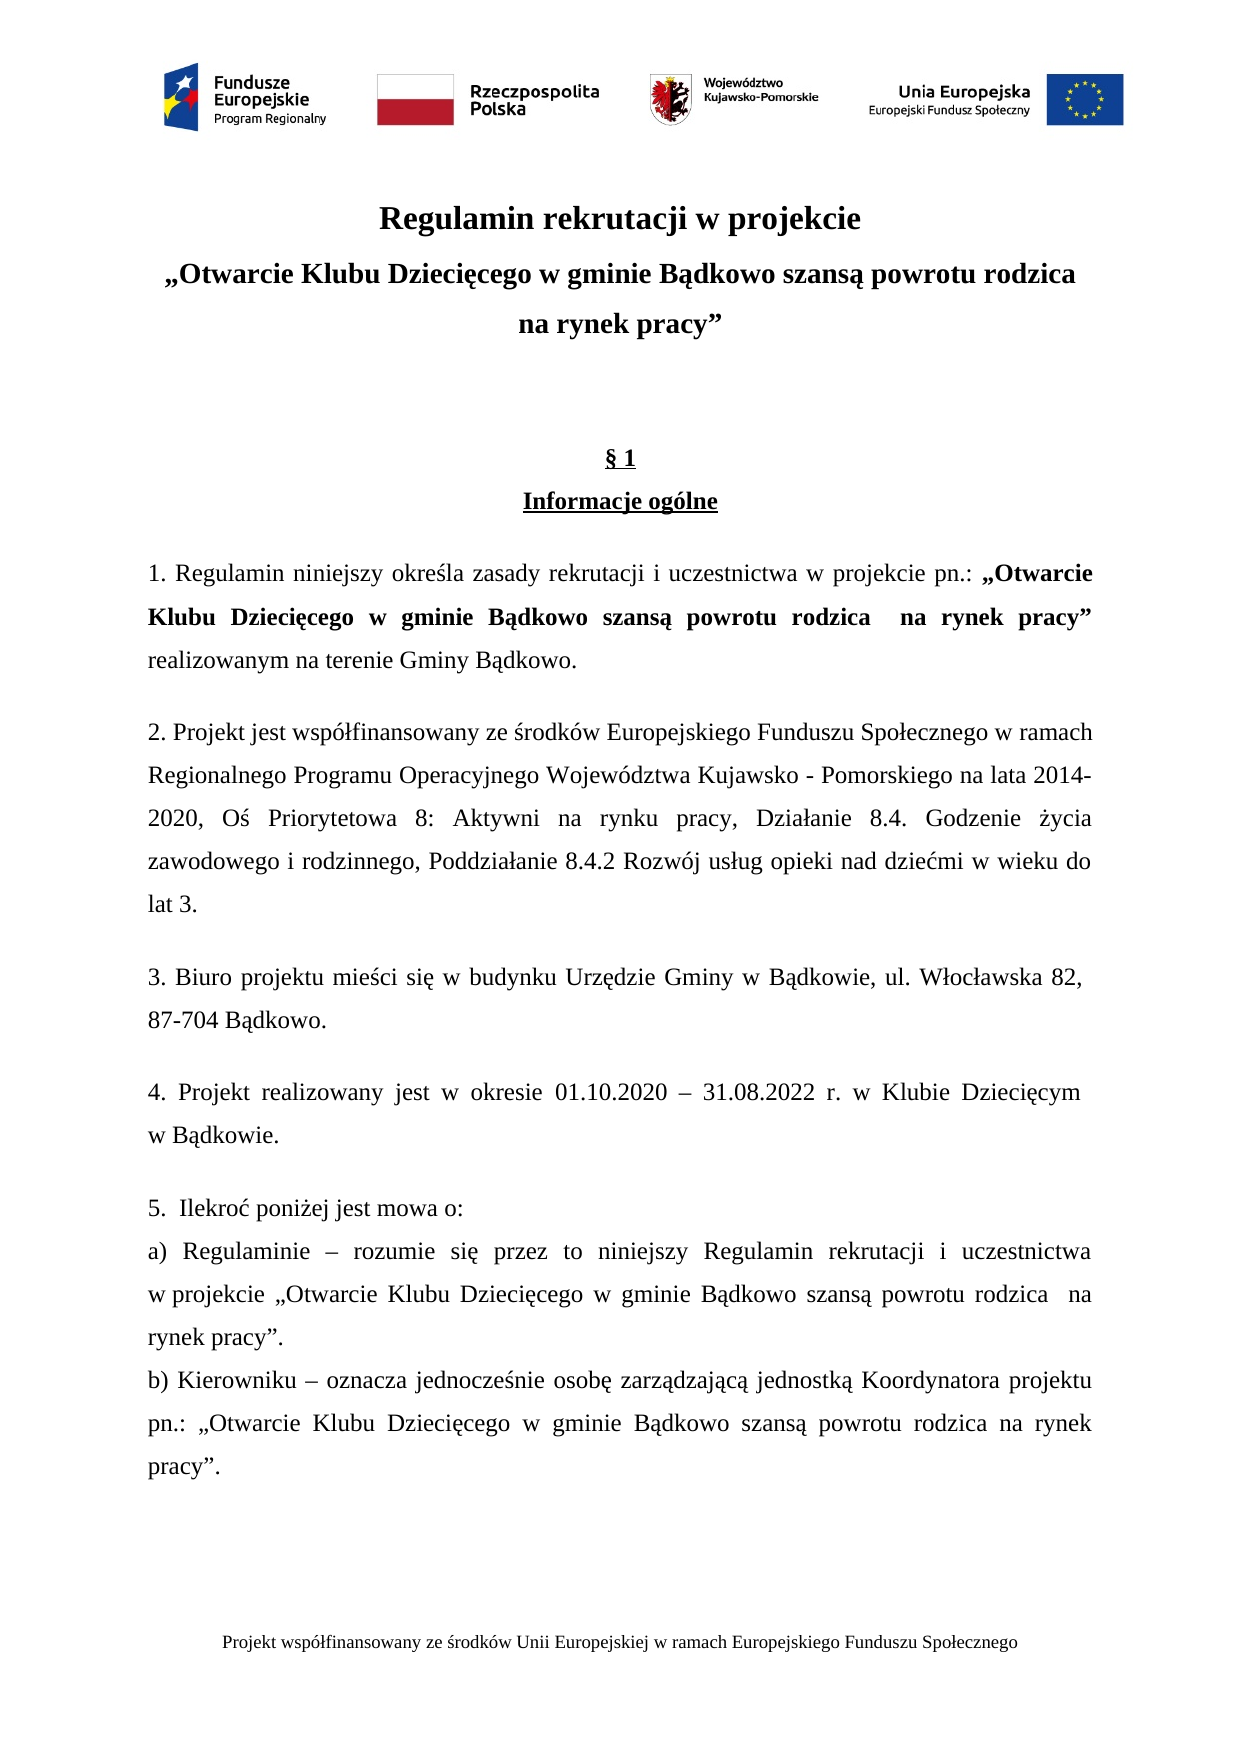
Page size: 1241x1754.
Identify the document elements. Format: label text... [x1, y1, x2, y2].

text Regulamin rekrutacji w projekcie [148, 199, 1093, 237]
text 5. Ilekroć poniżej jest mowa o: [148, 1193, 1093, 1221]
text 3. Biuro projektu mieści się w budynku Urzędzie Gminy w Bądkowie, ul. Włocławska 82, 87-704 Bądkowo. [148, 962, 1093, 1034]
text b) Kierowniku – oznacza jednocześnie osobę zarządzającą jednostką Koordynatora projektu pn.: „Otwarcie Klubu Dziecięcego w gminie Bądkowo szansą powrotu rodzica na rynek pracy”. [148, 1365, 1093, 1480]
text 2. Projekt jest współfinansowany ze środków Europejskiego Funduszu Społecznego w ramach Regionalnego Programu Operacyjnego Województwa Kujawsko - Pomorskiego na lata 2014-2020, Oś Priorytetowa 8: Aktywni na rynku pracy, Działanie 8.4. Godzenie życia zawodowego i rodzinnego, Poddziałanie 8.4.2 Rozwój usług opieki nad dziećmi w wieku do lat 3. [148, 717, 1093, 918]
text „Otwarcie Klubu Dziecięcego w gminie Bądkowo szansą powrotu rodzica na rynek pracy” [148, 256, 1093, 340]
text a) Regulaminie – rozumie się przez to niniejszy Regulamin rekrutacji i uczestnictwa w projekcie „Otwarcie Klubu Dziecięcego w gminie Bądkowo szansą powrotu rodzica na rynek pracy”. [148, 1236, 1093, 1351]
text § 1 Informacje ogólne [148, 400, 1093, 515]
text 4. Projekt realizowany jest w okresie 01.10.2020 – 31.08.2022 r. w Klubie Dziecięcym w Bądkowie. [148, 1077, 1093, 1149]
text 1. Regulamin niniejszy określa zasady rekrutacji i uczestnictwa w projekcie pn.: „Otwarcie Klubu Dziecięcego w gminie Bądkowo szansą powrotu rodzica na rynek pracy” realizowanym na terenie Gminy Bądkowo. [148, 558, 1093, 673]
picture [147, 45, 1139, 147]
